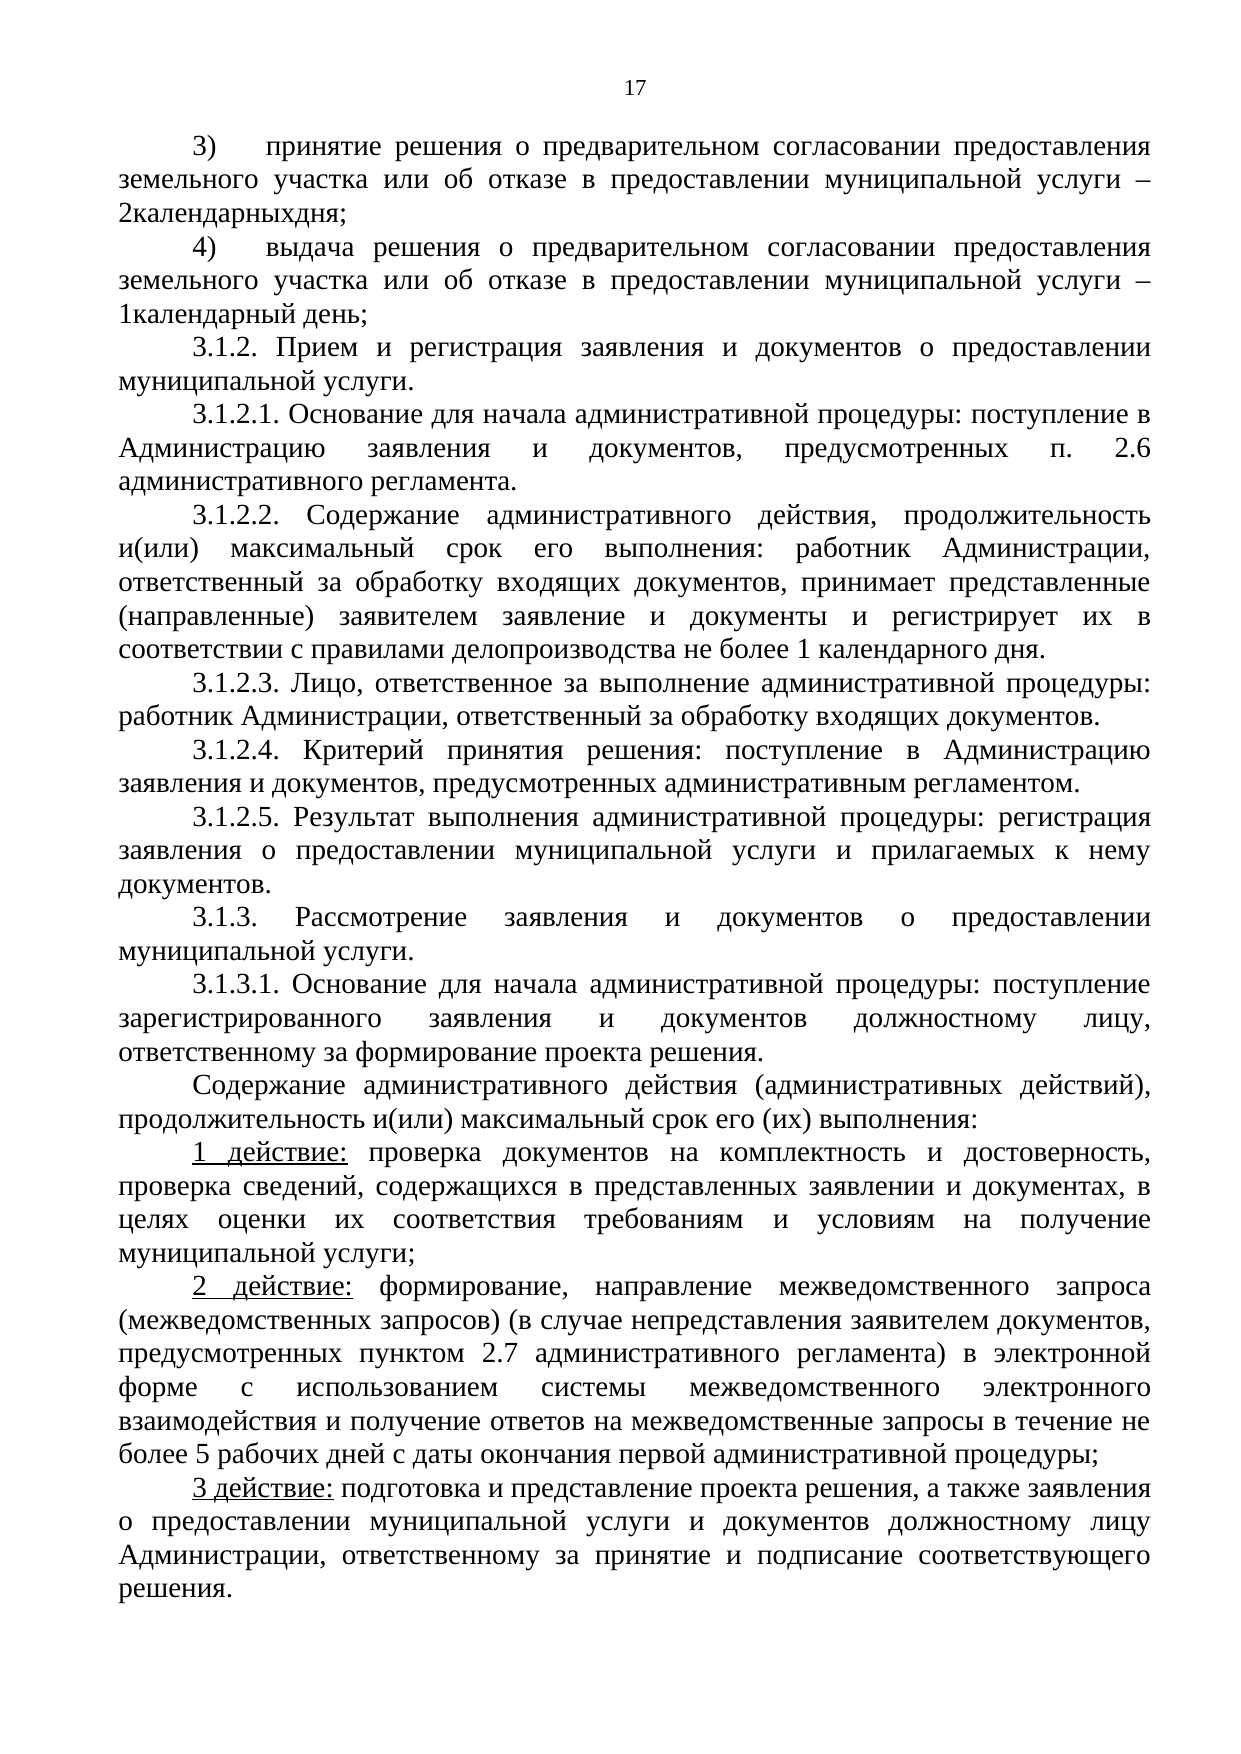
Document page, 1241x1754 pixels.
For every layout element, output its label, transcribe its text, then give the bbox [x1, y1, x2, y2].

text 3.1.2.5. Результат выполнения административной процедуры: регистрация заявления о предоставлении муниципальной услуги и прилагаемых к нему документов. [118, 799, 1152, 899]
text 3.1.2.2. Содержание административного действия, продолжительность и(или) максимальный срок его выполнения: работник Администрации, ответственный за обработку входящих документов, принимает представленные (направленные) заявителем заявление и документы и регистрирует их в соответствии с правилами делопроизводства не более 1 календарного дня. [118, 497, 1152, 665]
text 3.1.3. Рассмотрение заявления и документов о предоставлении муниципальной услуги. [118, 899, 1152, 967]
text 3.1.2.3. Лицо, ответственное за выполнение административной процедуры: работник Администрации, ответственный за обработку входящих документов. [118, 665, 1152, 732]
text 2 действие: формирование, направление межведомственного запроса (межведомственных запросов) (в случае непредставления заявителем документов, предусмотренных пунктом 2.7 административного регламента) в электронной форме с использованием системы межведомственного электронного взаимодействия и получение ответов на межведомственные запросы в течение не более 5 рабочих дней с даты окончания первой административной процедуры; [118, 1268, 1152, 1470]
text Содержание административного действия (административных действий), продолжительность и(или) максимальный срок его (их) выполнения: [118, 1067, 1152, 1134]
text 3 действие: подготовка и представление проекта решения, а также заявления о предоставлении муниципальной услуги и документов должностному лицу Администрации, ответственному за принятие и подписание соответствующего решения. [118, 1470, 1152, 1604]
text 3.1.2.4. Критерий принятия решения: поступление в Администрацию заявления и документов, предусмотренных административным регламентом. [118, 732, 1152, 799]
text 3.1.2.1. Основание для начала административной процедуры: поступление в Администрацию заявления и документов, предусмотренных п. 2.6 административного регламента. [118, 396, 1152, 497]
text 1 действие: проверка документов на комплектность и достоверность, проверка сведений, содержащихся в представленных заявлении и документах, в целях оценки их соответствия требованиям и условиям на получение муниципальной услуги; [118, 1134, 1152, 1268]
list выдача решения о предварительном согласовании предоставления земельного участка или об отказе в предоставлении муниципальной услуги – 1календарный день; [118, 229, 1152, 329]
list принятие решения о предварительном согласовании предоставления земельного участка или об отказе в предоставлении муниципальной услуги – 2календарныхдня; [118, 128, 1152, 229]
text 3.1.2. Прием и регистрация заявления и документов о предоставлении муниципальной услуги. [118, 329, 1152, 396]
text 3.1.3.1. Основание для начала административной процедуры: поступление зарегистрированного заявления и документов должностному лицу, ответственному за формирование проекта решения. [118, 967, 1152, 1067]
